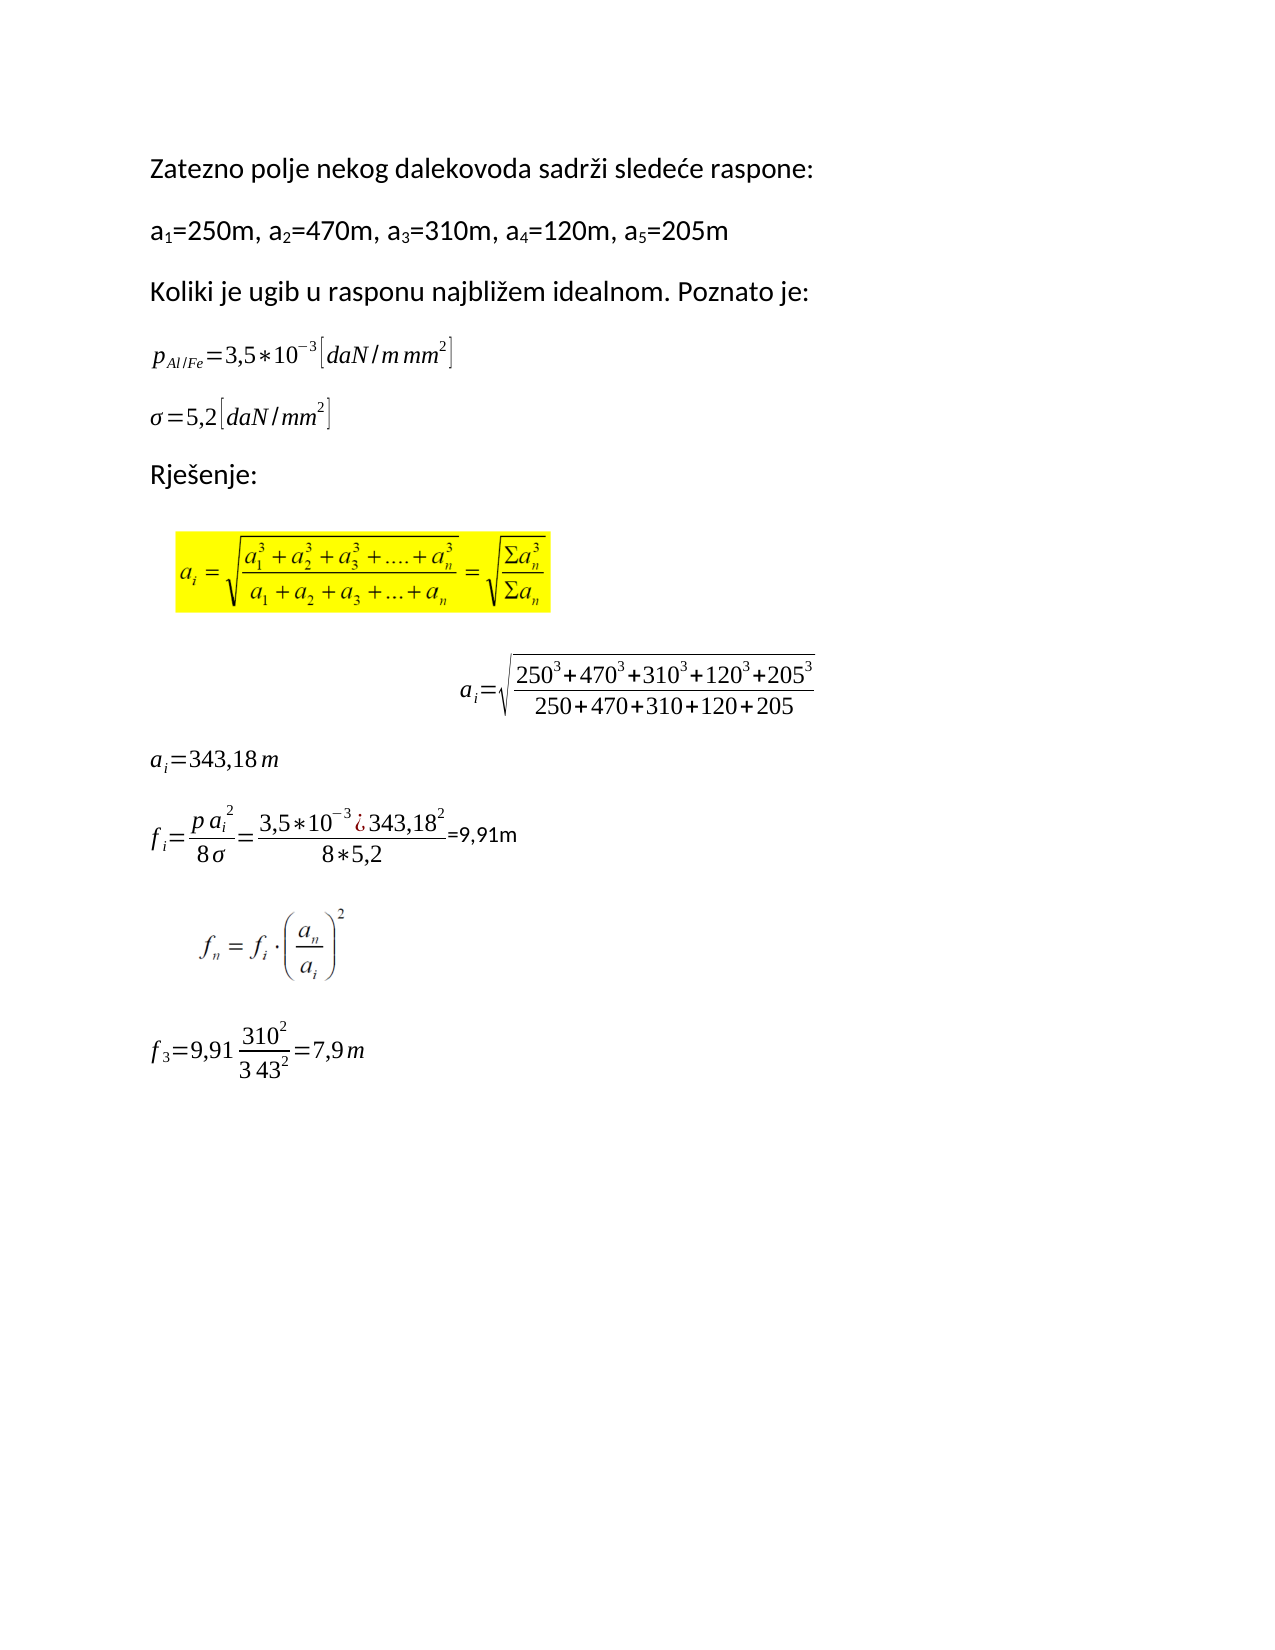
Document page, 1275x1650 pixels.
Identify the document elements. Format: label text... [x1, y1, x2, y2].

text a1=250m, a2=470m, a3=310m, a4=120m, a5=205m [150, 212, 1125, 247]
picture [150, 517, 588, 628]
text =9,91m [150, 802, 1125, 868]
text Koliki je ugib u rasponu najbližem idealnom. Poznato je: [150, 273, 1125, 309]
text Rješenje: [150, 456, 1125, 492]
picture [150, 892, 419, 993]
text Zatezno polje nekog dalekovoda sadrži sledeće raspone: [150, 150, 1125, 186]
